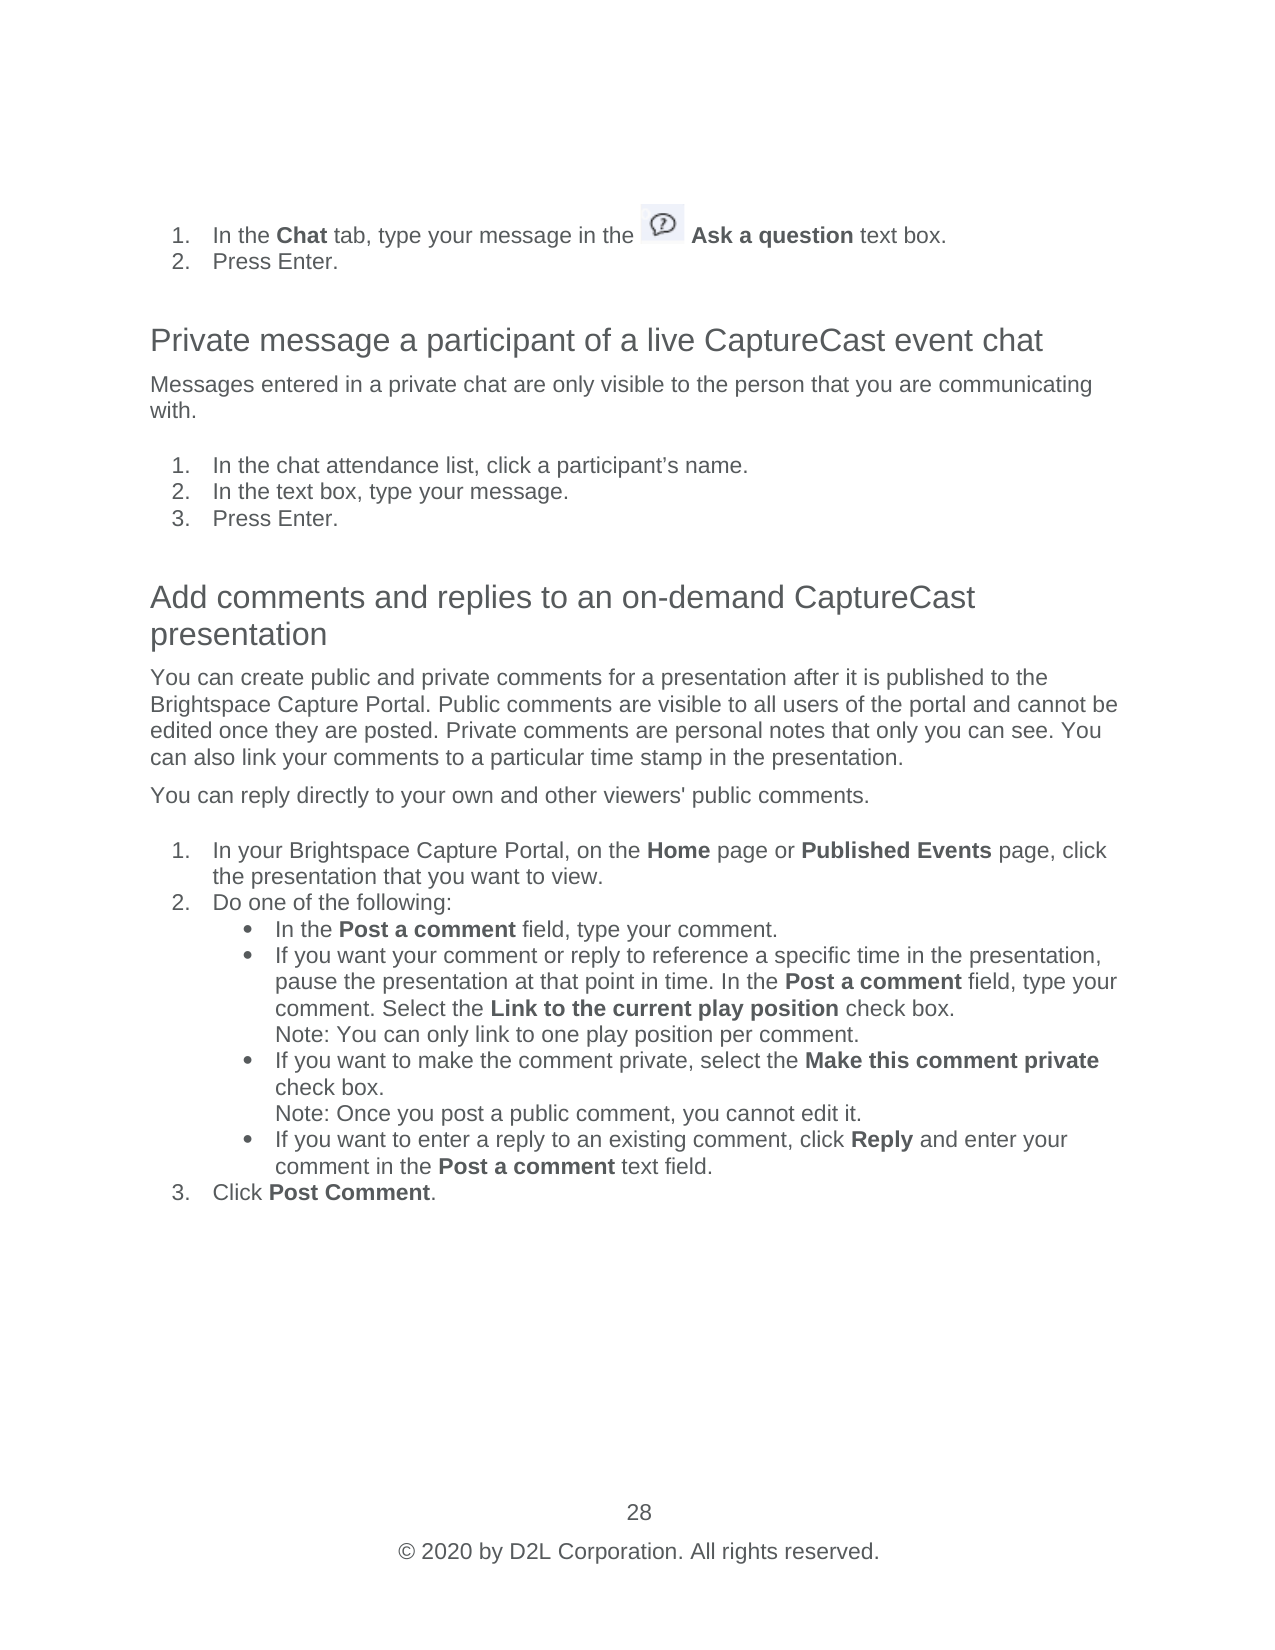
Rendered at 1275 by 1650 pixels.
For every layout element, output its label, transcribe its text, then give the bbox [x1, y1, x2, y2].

list If you want to make the comment private, select the Make this comment private check box. Note: Once you post a public comment, you cannot edit it. [253, 1047, 1128, 1126]
list In your Brightspace Capture Portal, on the Home page or Published Events page, click the presentation that you want to view. [191, 837, 1128, 889]
list If you want to enter a reply to an existing comment, click Reply and enter your comment in the Post a comment text field. [253, 1126, 1128, 1179]
text Messages entered in a private chat are only visible to the person that you are communicating with. [150, 371, 1128, 424]
list Do one of the following: [191, 889, 1128, 916]
list If you want your comment or reply to reference a specific time in the presentation, pause the presentation at that point in time. In the Post a comment field, type your comment. Select the Link to the current play position check box. Note: You can only link to one play position per comment. [253, 942, 1128, 1047]
picture [640, 204, 685, 244]
list Click Post Comment. [191, 1179, 1128, 1206]
list Press Enter. [191, 248, 1128, 275]
list In the chat attendance list, click a participant’s name. [191, 452, 1128, 478]
text You can reply directly to your own and other viewers' public comments. [150, 782, 1128, 809]
list In the Chat tab, type your message in the Ask a question text box. [191, 205, 1128, 248]
list In the Post a comment field, type your comment. [253, 916, 1128, 942]
list Press Enter. [191, 504, 1128, 531]
list In the text box, type your message. [191, 478, 1128, 504]
text Add comments and replies to an on-demand CaptureCast presentation [150, 578, 1128, 652]
text Private message a participant of a live CaptureCast event chat [150, 322, 1128, 359]
text You can create public and private comments for a presentation after it is published to the Brightspace Capture Portal. Public comments are visible to all users of the portal and cannot be edited once they are posted. Private comments are personal notes that only you can see. You can also link your comments to a particular time stamp in the presentation. [150, 664, 1128, 770]
